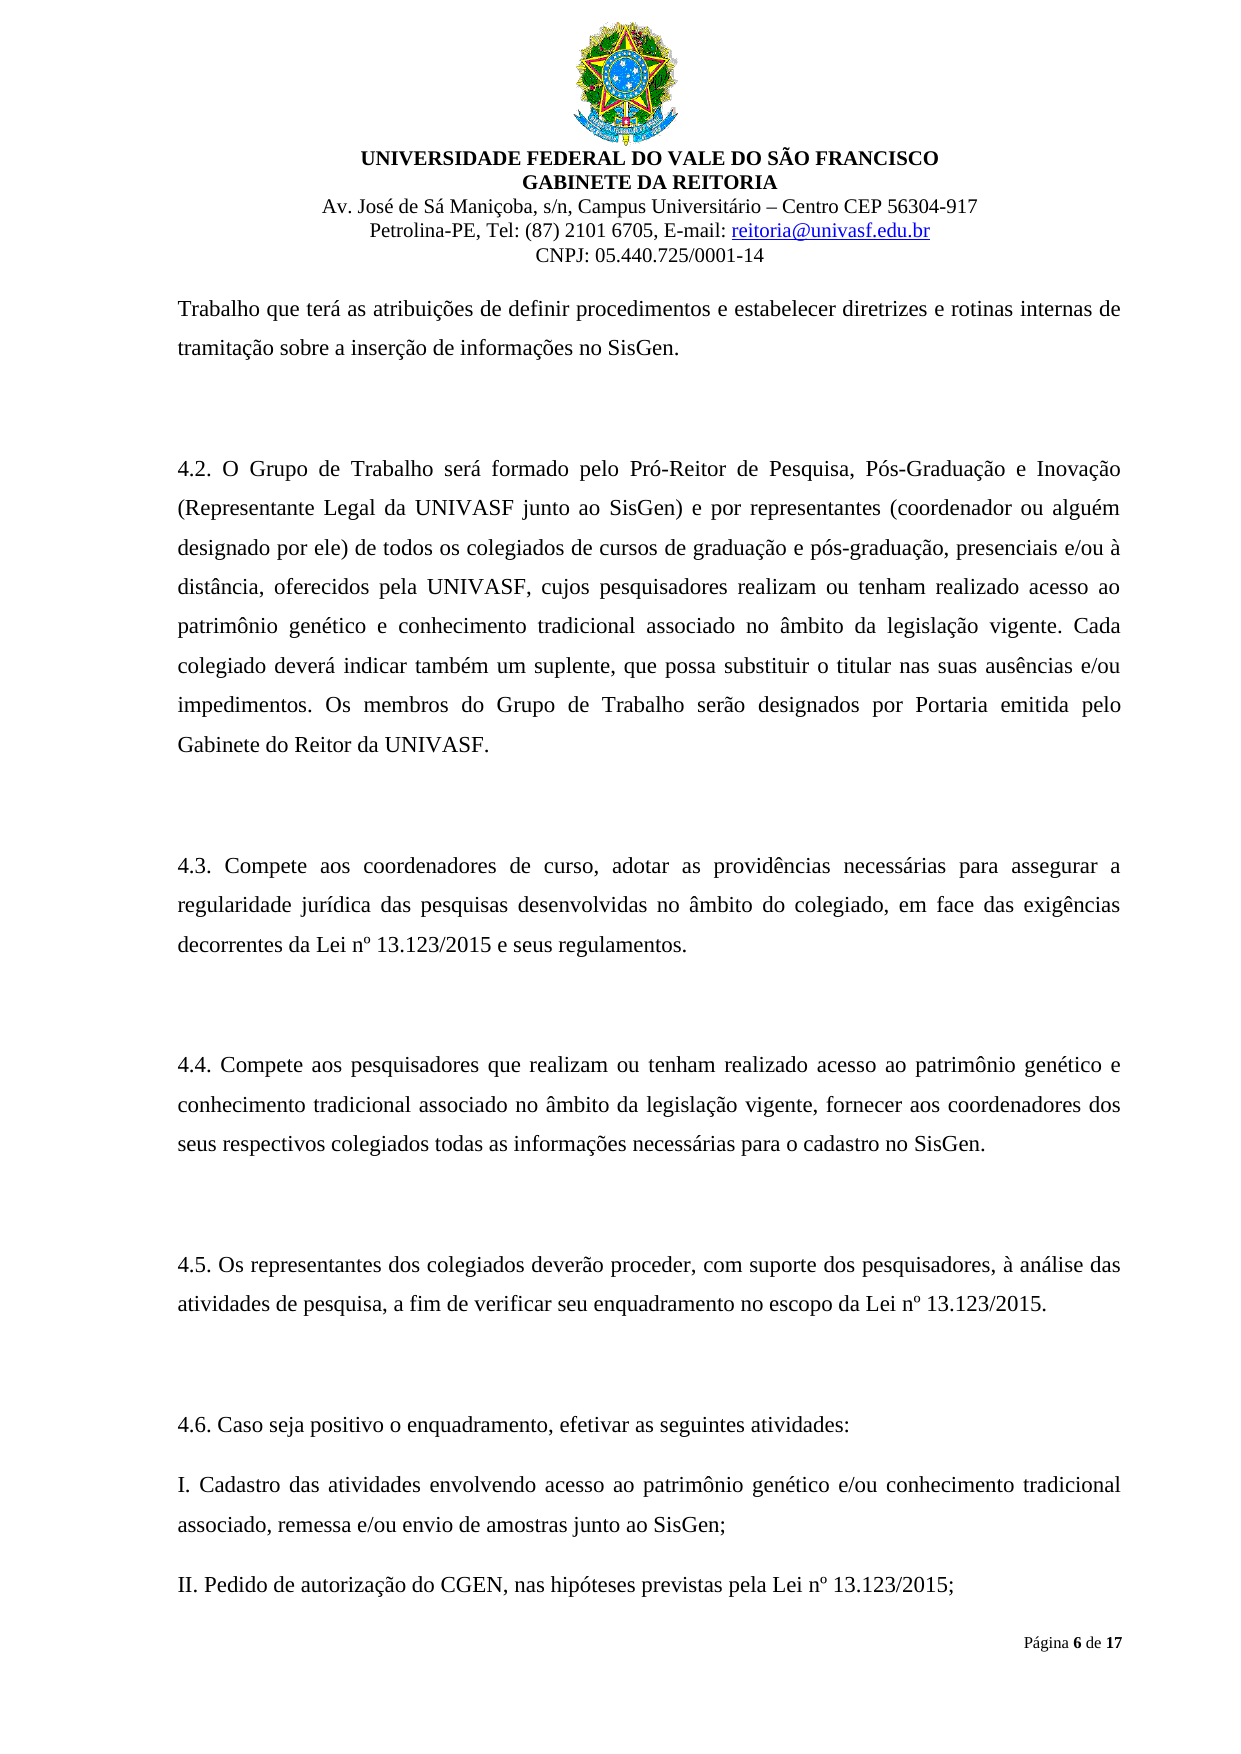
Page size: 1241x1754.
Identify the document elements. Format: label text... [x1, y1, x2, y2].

text II. Pedido de autorização do CGEN, nas hipóteses previstas pela Lei nº 13.123/2015; [177, 1571, 1122, 1597]
text 4.5. Os representantes dos colegiados deverão proceder, com suporte dos pesquisadores, à análise das atividades de pesquisa, a fim de verificar seu enquadramento no escopo da Lei nº 13.123/2015. [177, 1251, 1122, 1317]
text 4.2. O Grupo de Trabalho será formado pelo Pró-Reitor de Pesquisa, Pós-Graduação e Inovação (Representante Legal da UNIVASF junto ao SisGen) e por representantes (coordenador ou alguém designado por ele) de todos os colegiados de cursos de graduação e pós-graduação, presenciais e/ou à distância, oferecidos pela UNIVASF, cujos pesquisadores realizam ou tenham realizado acesso ao patrimônio genético e conhecimento tradicional associado no âmbito da legislação vigente. Cada colegiado deverá indicar também um suplente, que possa substituir o titular nas suas ausências e/ou impedimentos. Os membros do Grupo de Trabalho serão designados por Portaria emitida pelo Gabinete do Reitor da UNIVASF. [177, 455, 1122, 757]
text 4.3. Compete aos coordenadores de curso, adotar as providências necessárias para assegurar a regularidade jurídica das pesquisas desenvolvidas no âmbito do colegiado, em face das exigências decorrentes da Lei nº 13.123/2015 e seus regulamentos. [177, 852, 1122, 957]
text I. Cadastro das atividades envolvendo acesso ao patrimônio genético e/ou conhecimento tradicional associado, remessa e/ou envio de amostras junto ao SisGen; [177, 1471, 1122, 1537]
text 4.4. Compete aos pesquisadores que realizam ou tenham realizado acesso ao patrimônio genético e conhecimento tradicional associado no âmbito da legislação vigente, fornecer aos coordenadores dos seus respectivos colegiados todas as informações necessárias para o cadastro no SisGen. [177, 1051, 1122, 1157]
text 4.6. Caso seja positivo o enquadramento, efetivar as seguintes atividades: [177, 1411, 1122, 1437]
picture [567, 22, 683, 147]
